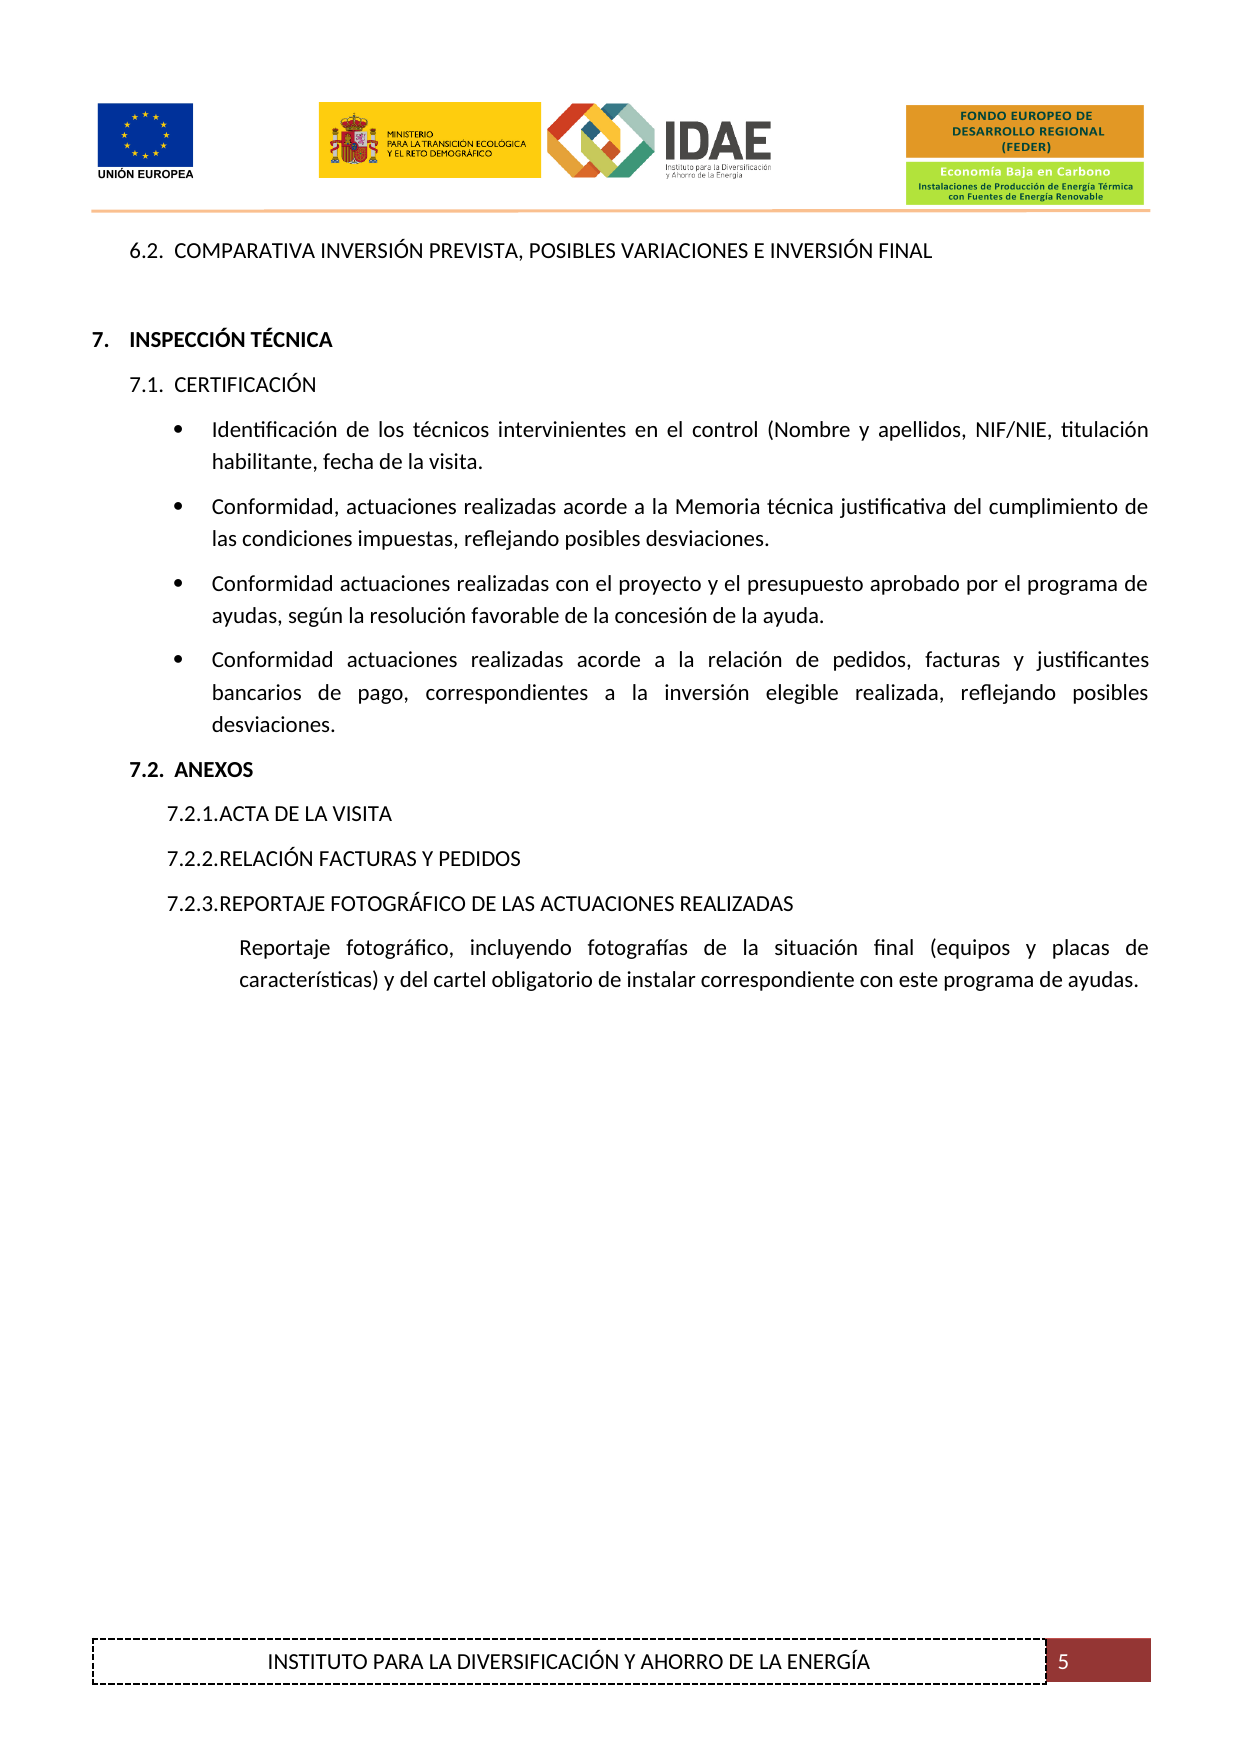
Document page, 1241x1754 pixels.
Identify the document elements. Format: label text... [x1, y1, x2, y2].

list ANEXOS [129, 755, 1150, 783]
list Relación facturas y pedidos [167, 844, 1150, 872]
picture [318, 102, 771, 179]
list Comparativa inversión prevista, POSIBLES variaciones E INVERSIÓN FINAL [129, 236, 1150, 264]
list Acta de la visita [167, 799, 1150, 827]
picture [97, 103, 194, 180]
list Conformidad actuaciones realizadas con el proyecto y el presupuesto aprobado por el programa de ayudas, según la resolución favorable de la concesión de la ayuda. [174, 569, 1150, 629]
list REPORTAJE FOTOGRÁFICO DE LAS ACTUACIONES REALIZADAS [167, 889, 1150, 917]
list Conformidad, actuaciones realizadas acorde a la Memoria técnica justificativa del cumplimiento de las condiciones impuestas, reflejando posibles desviaciones. [174, 492, 1150, 552]
list Certificación [129, 370, 1150, 398]
picture [905, 102, 1145, 205]
list Reportaje fotográfico, incluyendo fotografías de la situación final (equipos y placas de características) y del cartel obligatorio de instalar correspondiente con este programa de ayudas. [239, 933, 1150, 994]
list INSPECCIÓN TÉCNICA [92, 326, 1150, 354]
list Identificación de los técnicos intervinientes en el control (Nombre y apellidos, NIF/NIE, titulación habilitante, fecha de la visita. [174, 415, 1150, 475]
list Conformidad actuaciones realizadas acorde a la relación de pedidos, facturas y justificantes bancarios de pago, correspondientes a la inversión elegible realizada, reflejando posibles desviaciones. [174, 646, 1150, 738]
